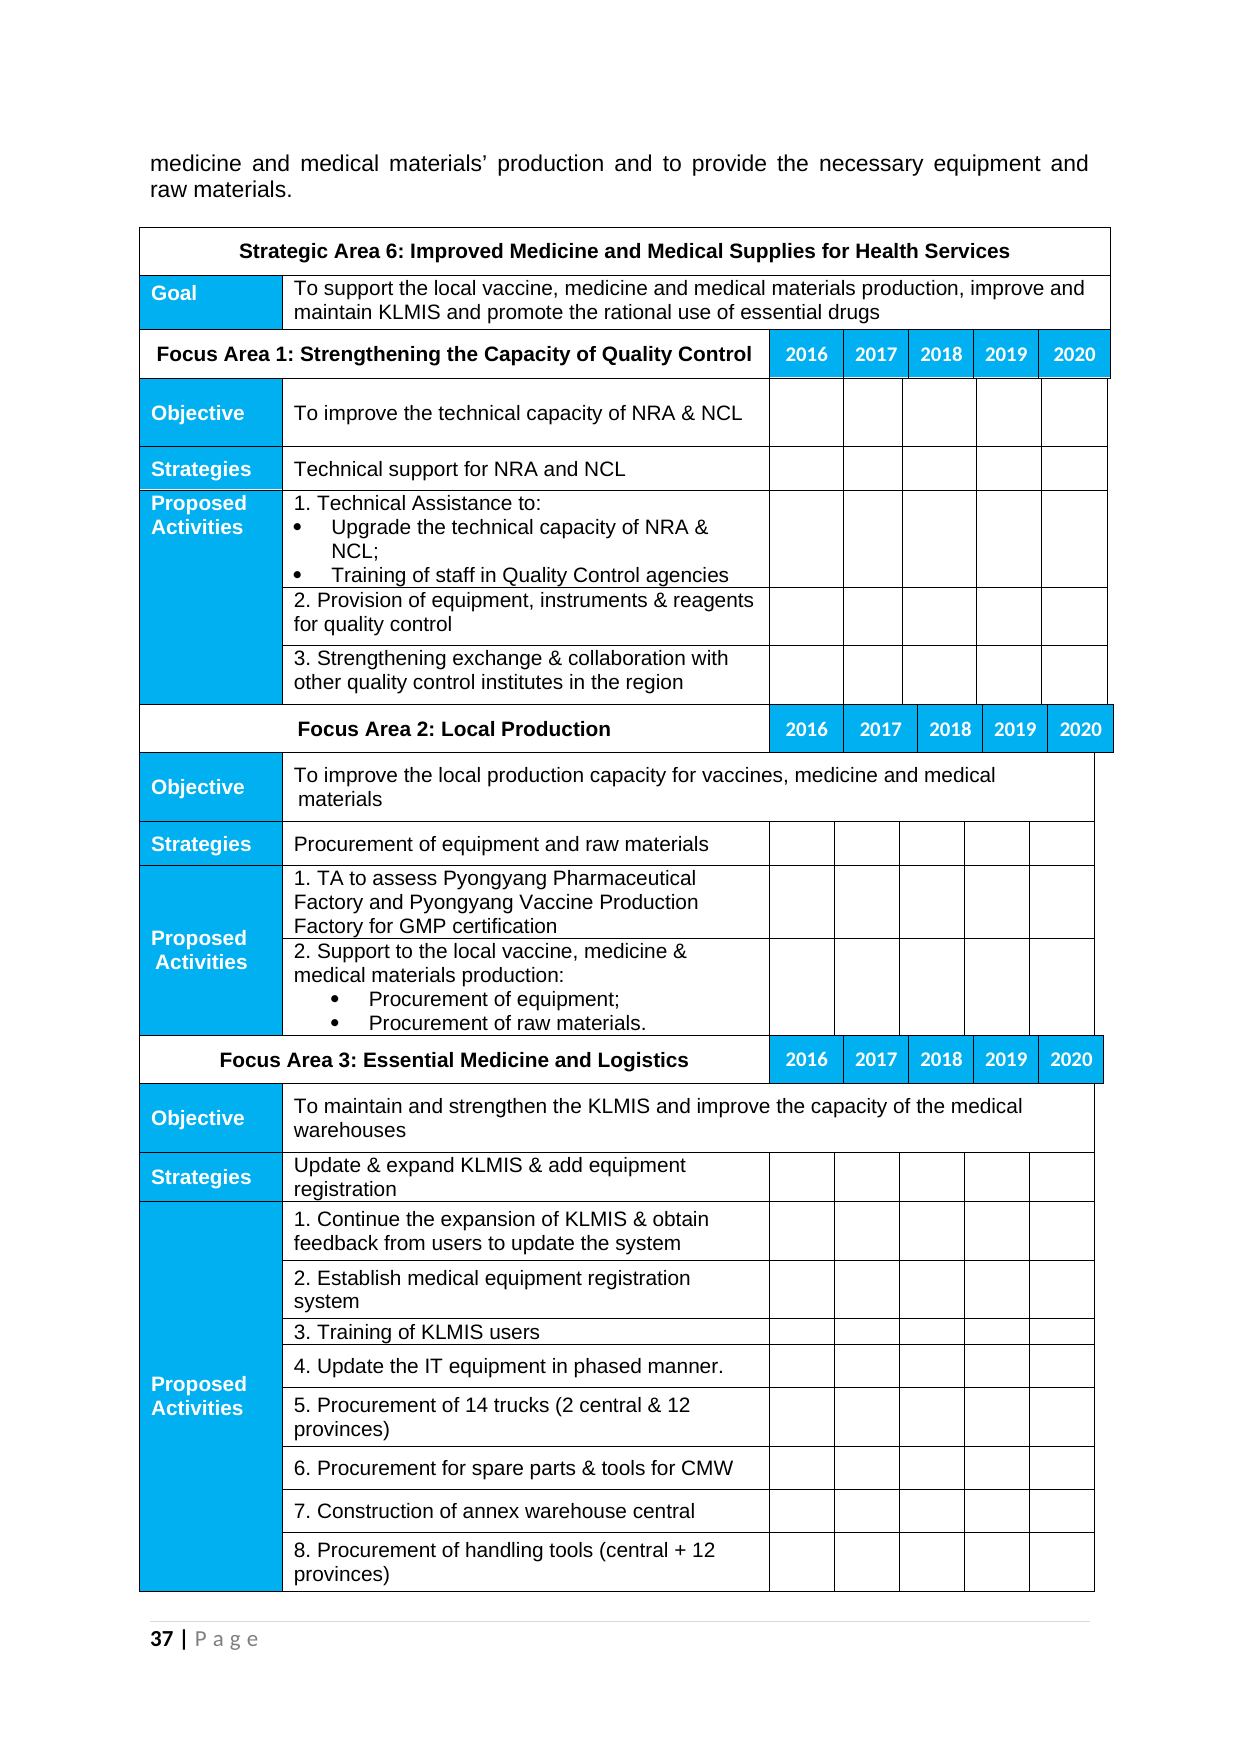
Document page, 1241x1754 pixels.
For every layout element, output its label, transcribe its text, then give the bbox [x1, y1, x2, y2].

table_cell [835, 939, 899, 1035]
table_cell [965, 822, 1029, 865]
table_cell [1030, 1345, 1094, 1387]
table_cell [900, 939, 964, 1035]
table_cell Procurement of equipment and raw materials [283, 822, 769, 865]
table_cell 2018 [909, 1036, 973, 1083]
table_cell [977, 379, 1041, 446]
table_cell [770, 588, 843, 645]
table_cell To support the local vaccine, medicine and medical materials production, improve and maintain KLMIS and promote the rational use of essential drugs [283, 276, 1110, 329]
table_cell [770, 447, 843, 489]
table_cell [835, 1490, 899, 1532]
table_cell 1. Technical Assistance to: Upgrade the technical capacity of NRA & NCL; Training of staff in Quality Control agencies [283, 491, 769, 587]
table_cell [770, 646, 843, 704]
table_cell [1030, 1388, 1094, 1446]
table_cell Proposed Activities [140, 1202, 282, 1591]
table_cell [1030, 1447, 1094, 1488]
table_cell Proposed Activities [140, 866, 282, 1035]
table_cell [770, 822, 834, 865]
table_cell 2018 [909, 330, 973, 377]
table_cell [965, 1202, 1029, 1259]
table_cell [965, 1153, 1029, 1201]
table_cell To improve the technical capacity of NRA & NCL [283, 379, 769, 446]
table_cell [835, 1533, 899, 1591]
table_cell [844, 491, 902, 587]
table_cell [965, 1345, 1029, 1387]
table_cell [903, 491, 976, 587]
table_cell [977, 491, 1041, 587]
table_cell [965, 1319, 1029, 1344]
table_cell [1042, 646, 1107, 704]
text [150, 150, 1090, 203]
table_cell To maintain and strengthen the KLMIS and improve the capacity of the medical warehouses [283, 1084, 1094, 1152]
table_cell [844, 447, 902, 489]
table_cell Focus Area 3: Essential Medicine and Logistics [140, 1036, 769, 1083]
table_cell [770, 379, 843, 446]
table_cell Objective [140, 753, 282, 821]
table_cell [965, 1388, 1029, 1446]
table_cell 1. Continue the expansion of KLMIS & obtain feedback from users to update the system [283, 1202, 769, 1259]
table_cell 2020 [1048, 705, 1113, 752]
table_cell [900, 1345, 964, 1387]
table_cell [965, 1261, 1029, 1318]
table_cell [770, 491, 843, 587]
table_cell [965, 1490, 1029, 1532]
table_cell [770, 1319, 834, 1344]
table_cell [903, 646, 976, 704]
table_cell [770, 1388, 834, 1446]
table_cell [900, 1202, 964, 1259]
table_cell 2. Provision of equipment, instruments & reagents for quality control [283, 588, 769, 645]
table_cell Focus Area 1: Strengthening the Capacity of Quality Control [140, 330, 769, 377]
table_cell 2019 [974, 1036, 1038, 1083]
table_cell [1030, 866, 1094, 938]
table_cell 3. Strengthening exchange & collaboration with other quality control institutes in the region [283, 646, 769, 704]
table_cell [770, 939, 834, 1035]
table_cell Strategies [140, 1153, 282, 1201]
table_cell 2018 [918, 705, 982, 752]
table_cell [835, 822, 899, 865]
table_cell Focus Area 2: Local Production [140, 705, 769, 752]
table_cell [965, 1447, 1029, 1488]
table_cell [770, 1533, 834, 1591]
table_cell 2017 [844, 1036, 908, 1083]
table_cell [900, 1261, 964, 1318]
table_cell [1030, 1202, 1094, 1259]
table_cell [770, 1202, 834, 1259]
table_cell 2. Support to the local vaccine, medicine & medical materials production: Procurement of equipment; Procurement of raw materials. [283, 939, 769, 1035]
table_cell 2017 [844, 330, 908, 377]
table_cell [1030, 939, 1094, 1035]
table_cell [903, 588, 976, 645]
table_cell [770, 1490, 834, 1532]
table_cell [900, 1153, 964, 1201]
table_cell [835, 1153, 899, 1201]
table_cell [903, 379, 976, 446]
table_cell Update & expand KLMIS & add equipment registration [283, 1153, 769, 1201]
table_cell [1042, 447, 1107, 489]
table_cell [965, 939, 1029, 1035]
table_cell [965, 1533, 1029, 1591]
table_cell 5. Procurement of 14 trucks (2 central & 12 provinces) [283, 1388, 769, 1446]
table_cell [900, 1533, 964, 1591]
table_cell [900, 1319, 964, 1344]
table_cell 2019 [974, 330, 1038, 377]
table_cell Strategies [140, 822, 282, 865]
table_cell [1042, 588, 1107, 645]
table_cell 6. Procurement for spare parts & tools for CMW [283, 1447, 769, 1488]
table_cell [977, 588, 1041, 645]
table_cell [844, 646, 902, 704]
table_cell [1042, 379, 1107, 446]
table_cell 2016 [770, 330, 843, 377]
table_header Strategic Area 6: Improved Medicine and Medical Supplies for Health Services [140, 228, 1110, 275]
table_cell 2020 [1039, 330, 1110, 377]
table_cell [1030, 822, 1094, 865]
table_cell 2017 [844, 705, 917, 752]
table_cell [770, 1345, 834, 1387]
table_cell [1030, 1153, 1094, 1201]
table_cell [770, 1447, 834, 1488]
table_cell 8. Procurement of handling tools (central + 12 provinces) [283, 1533, 769, 1591]
table_cell 2016 [770, 1036, 843, 1083]
table_cell [977, 646, 1041, 704]
table_cell [835, 1447, 899, 1488]
table_cell [770, 1261, 834, 1318]
table_cell [1042, 491, 1107, 587]
table_cell 2019 [983, 705, 1047, 752]
table_cell To improve the local production capacity for vaccines, medicine and medical materials [283, 753, 1094, 821]
table_cell [900, 1388, 964, 1446]
table_cell [835, 1202, 899, 1259]
table_cell [844, 379, 902, 446]
table_cell [900, 822, 964, 865]
table_cell 2020 [1039, 1036, 1103, 1083]
table_cell Goal [140, 276, 282, 329]
table_cell Objective [140, 1084, 282, 1152]
table_cell [770, 866, 834, 938]
table_cell [900, 1490, 964, 1532]
table_cell [900, 1447, 964, 1488]
table_cell Technical support for NRA and NCL [283, 447, 769, 489]
table_cell 2016 [770, 705, 843, 752]
table_cell [977, 447, 1041, 489]
table_cell [835, 1261, 899, 1318]
table_cell [835, 1388, 899, 1446]
table_cell [835, 1319, 899, 1344]
table_cell Strategies [140, 447, 282, 489]
table_cell [903, 447, 976, 489]
table_cell 1. TA to assess Pyongyang Pharmaceutical Factory and Pyongyang Vaccine Production Factory for GMP certification [283, 866, 769, 938]
table_cell 2. Establish medical equipment registration system [283, 1261, 769, 1318]
table_cell [1030, 1533, 1094, 1591]
table_cell 7. Construction of annex warehouse central [283, 1490, 769, 1532]
table_cell Objective [140, 379, 282, 446]
table_cell 3. Training of KLMIS users [283, 1319, 769, 1344]
table_cell [835, 866, 899, 938]
table_cell Proposed Activities [140, 491, 282, 704]
table_cell [835, 1345, 899, 1387]
table_cell [770, 1153, 834, 1201]
table_cell 4. Update the IT equipment in phased manner. [283, 1345, 769, 1387]
table_cell [900, 866, 964, 938]
table_cell [1030, 1319, 1094, 1344]
table_cell [1030, 1261, 1094, 1318]
table_cell [965, 866, 1029, 938]
table_cell [1030, 1490, 1094, 1532]
table_cell [844, 588, 902, 645]
